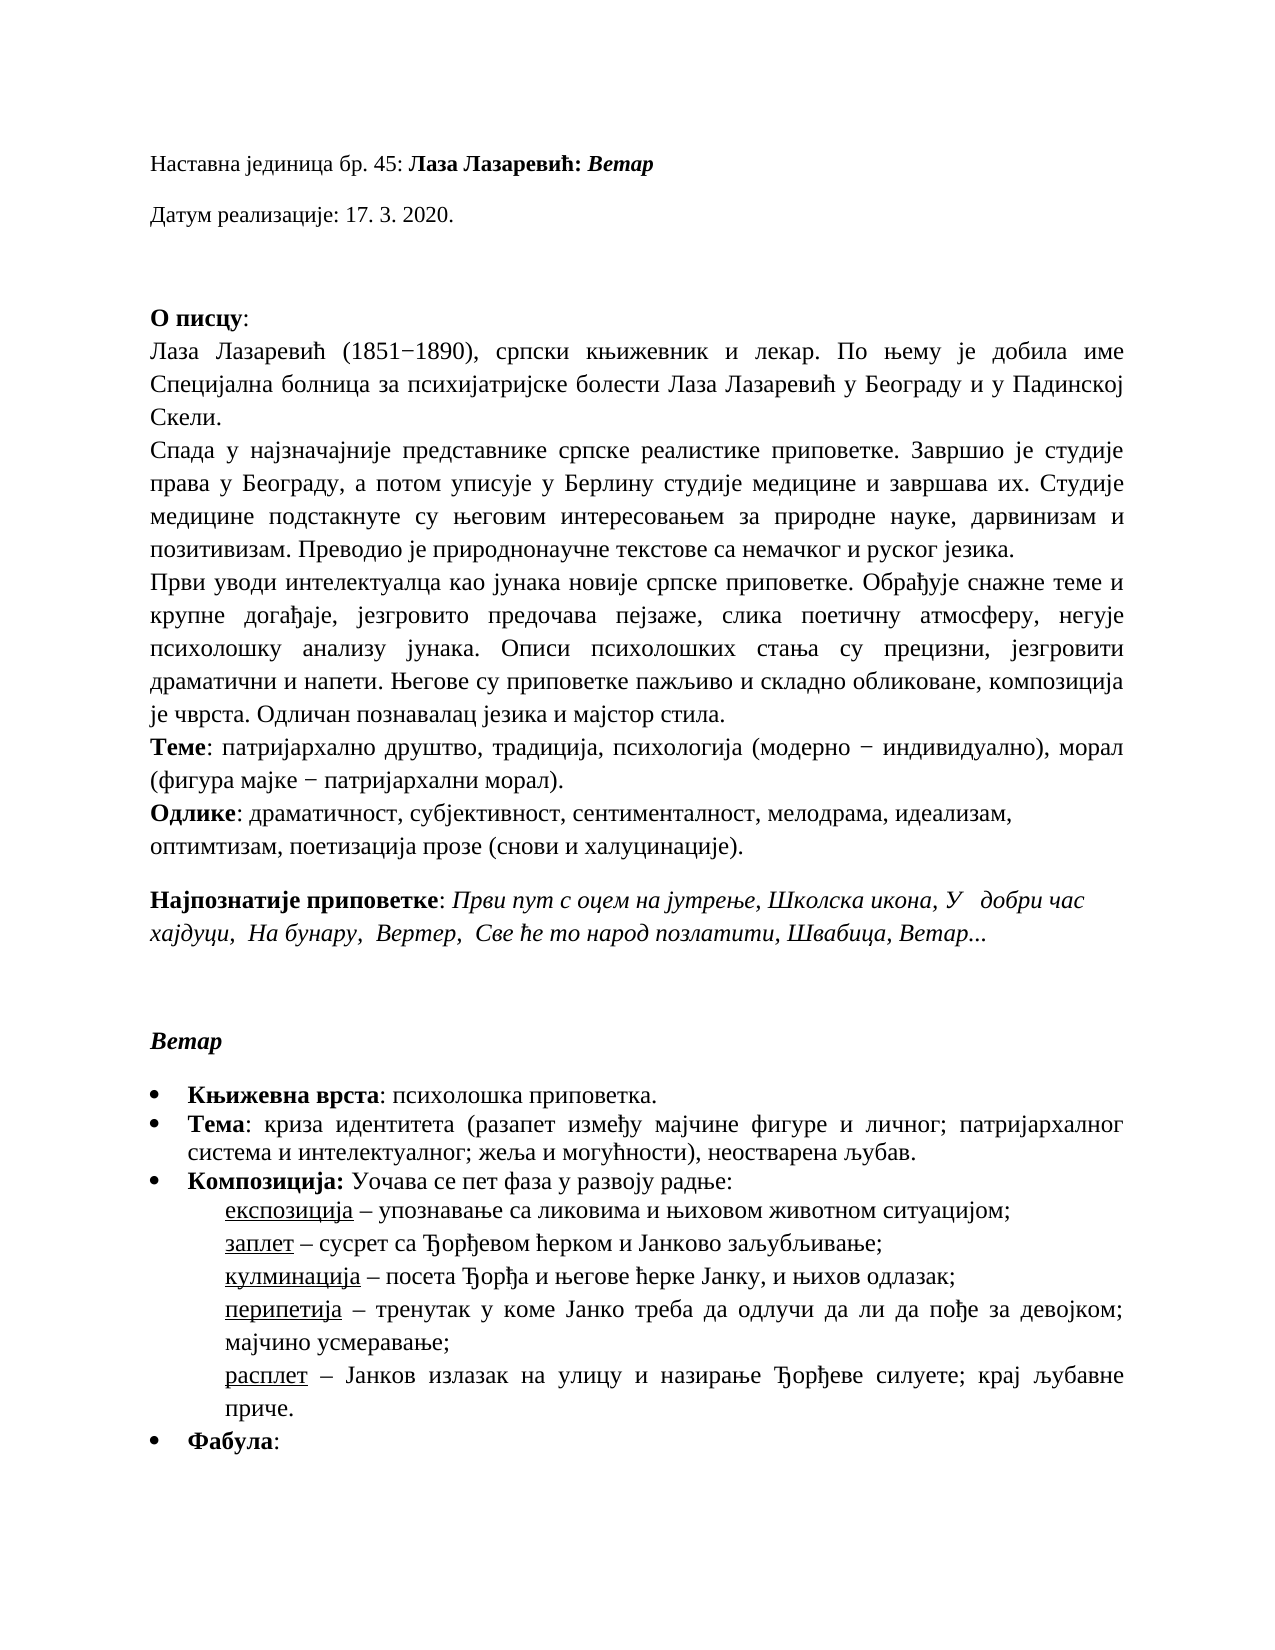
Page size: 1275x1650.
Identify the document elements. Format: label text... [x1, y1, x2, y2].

text Наставна јединица бр. 45: Лаза Лазаревић: Ветар [150, 150, 1125, 176]
text Датум реализације: 17. 3. 2020. [150, 201, 1125, 227]
list Тема: криза идентитета (разапет између мајчине фигуре и личног; патријархалног система и интелектуалног; жеља и могућности), неостварена љубав. [150, 1109, 1125, 1166]
text перипетија – тренутак у коме Јанко треба да одлучи да ли да пође за девојком; мајчино усмеравање; [225, 1294, 1125, 1356]
text расплет – Јанков излазак на улицу и назирање Ђорђеве силуете; крај љубавне приче. [225, 1360, 1125, 1422]
text Лаза Лазаревић (1851−1890), српски књижевник и лекар. По њему је добила име Специјална болница за психијатријске болести Лаза Лазаревић у Београду и у Падинској Скели. [150, 336, 1125, 431]
text кулминација – посета Ђорђа и његове ћерке Јанку, и њихов одлазак; [225, 1261, 1125, 1290]
list Фабула: [150, 1426, 1125, 1455]
text Ветар [150, 1026, 1125, 1055]
text О писцу: [150, 303, 1125, 332]
list Књижевна врста: психолошка приповетка. [150, 1080, 1125, 1109]
text експозиција – упознавање са ликовима и њиховом животном ситуацијом; [225, 1195, 1125, 1224]
text заплет – сусрет са Ђорђевом ћерком и Јанково заљубљивање; [225, 1228, 1125, 1257]
text Теме: патријархално друштво, традиција, психологија (модерно − индивидуално), морал (фигура мајке − патријархални морал). [150, 732, 1125, 794]
text Први уводи интелектуалца као јунака новије српске приповетке. Обрађује снажне теме и крупне догађаје, језгровито предочава пејзаже, слика поетичну атмосферу, негује психолошку анализу јунака. Описи психолошких стања су прецизни, језгровити драматични и напети. Његове су приповетке пажљиво и складно обликоване, композиција је чврста. Одличан познавалац језика и мајстор стила. [150, 567, 1125, 728]
list Композиција: Уочава се пет фаза у развоју радње: [150, 1166, 1125, 1195]
text Спада у најзначајније представнике српске реалистике приповетке. Завршио је студије права у Београду, а потом уписује у Берлину студије медицине и завршава их. Студије медицине подстакнуте су његовим интересовањем за природне науке, дарвинизам и позитивизам. Преводио је природнонаучне текстове са немачког и руског језика. [150, 435, 1125, 563]
text Одлике: драматичност, субјективност, сентименталност, мелодрама, идеализам, оптимтизам, поетизација прозе (снови и халуцинације). [150, 798, 1125, 860]
text Најпознатије приповетке: Први пут с оцем на јутрење, Школска икона, У добри час хајдуци, На бунару, Вертер, Све ће то народ позлатити, Швабица, Ветар... [150, 885, 1125, 947]
